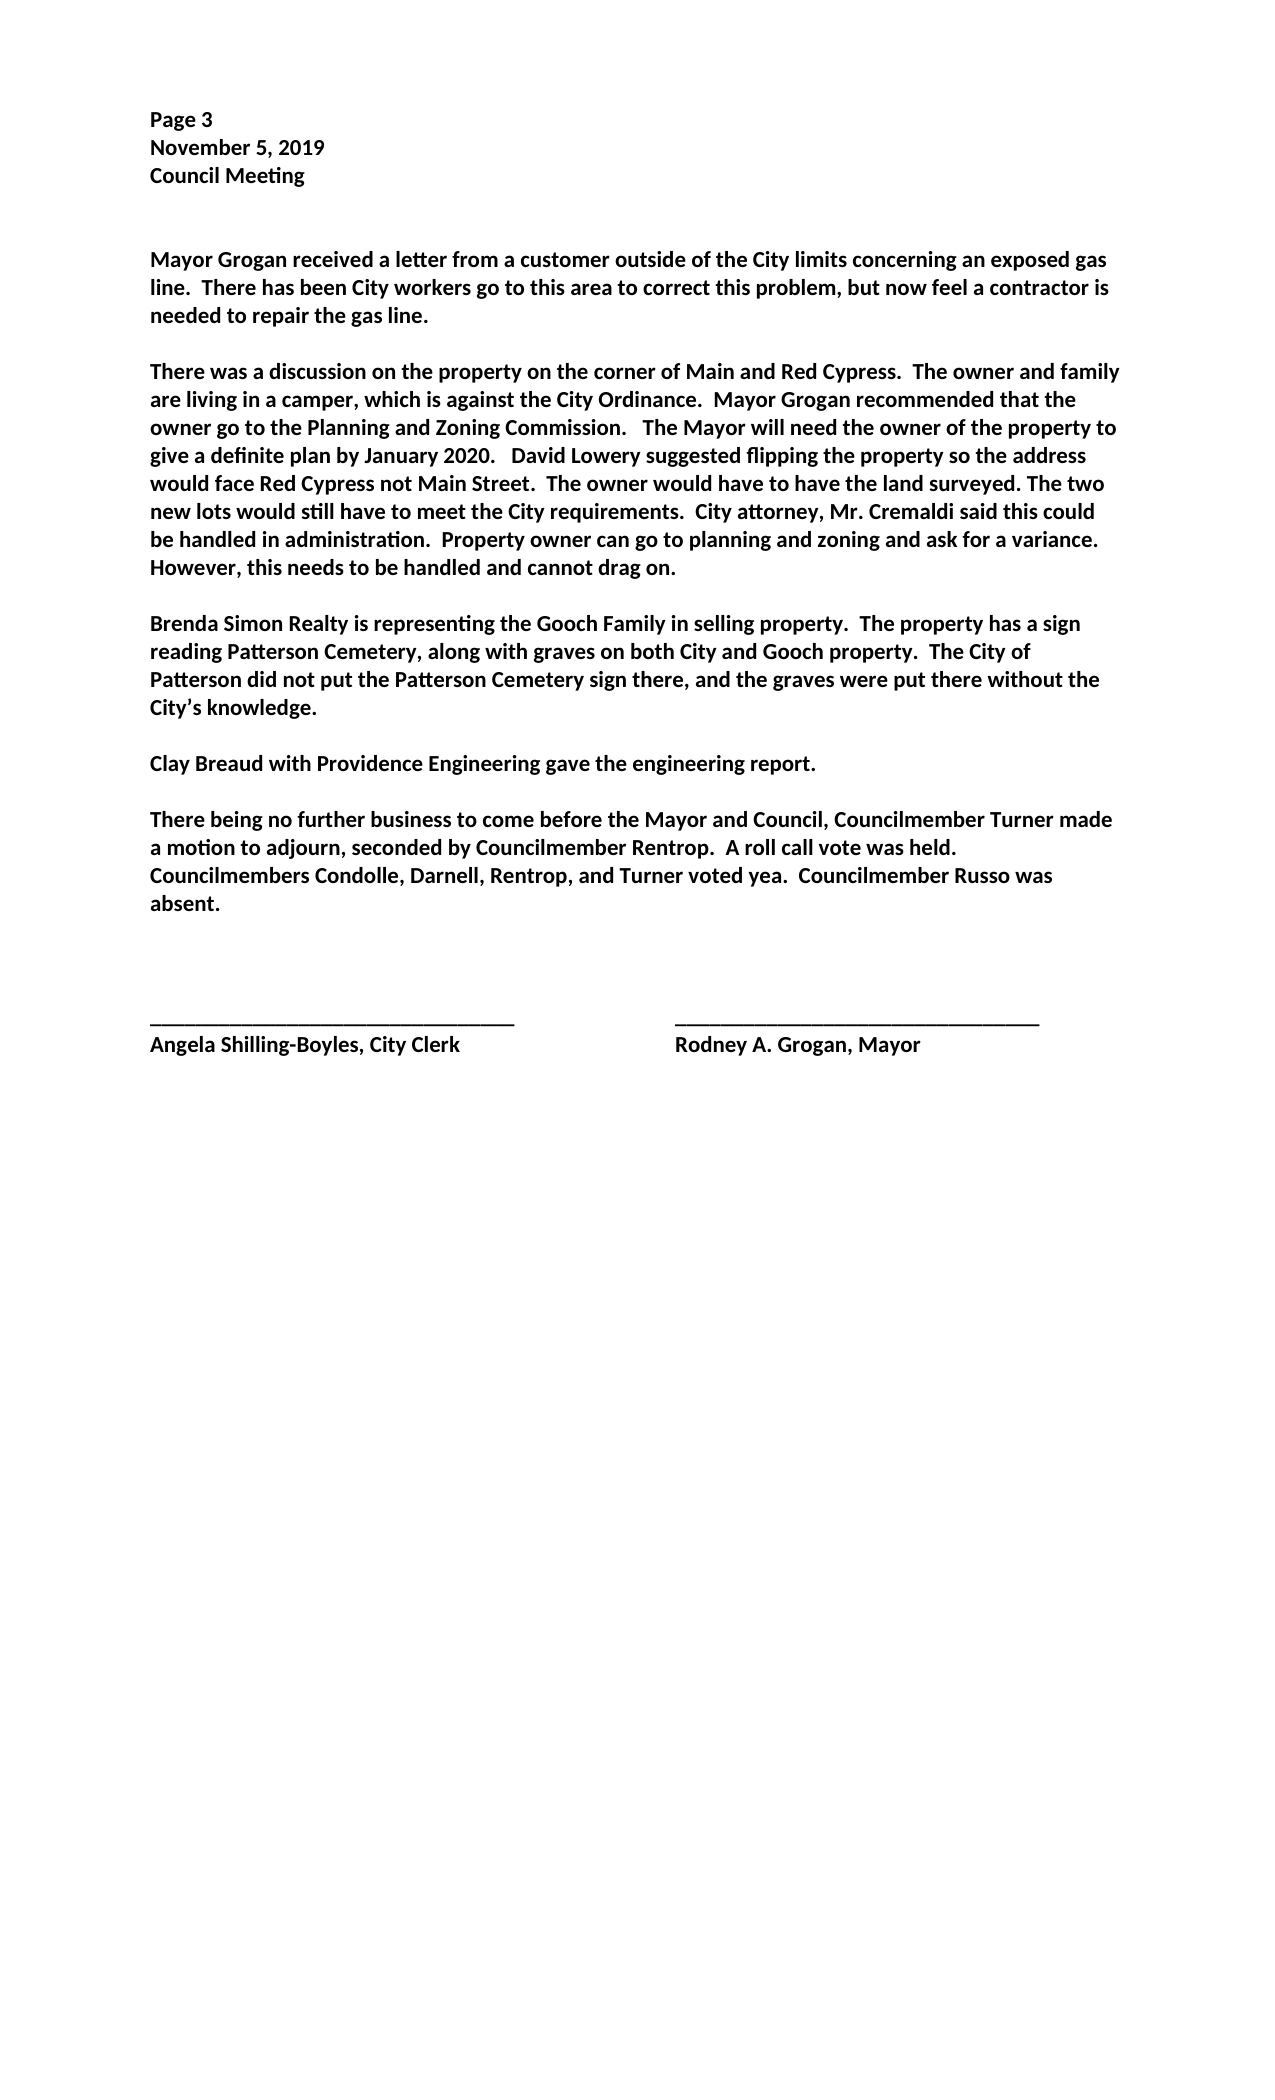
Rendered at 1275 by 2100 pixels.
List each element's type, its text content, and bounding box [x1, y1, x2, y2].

text Angela Shilling-Boyles, City Clerk Rodney A. Grogan, Mayor [150, 1030, 1125, 1058]
text ________________________________ ________________________________ [150, 1002, 1125, 1030]
text November 5, 2019 [150, 133, 1125, 161]
text Page 3 [150, 105, 1125, 133]
text There was a discussion on the property on the corner of Main and Red Cypress. The owner and family are living in a camper, which is against the City Ordinance. Mayor Grogan recommended that the owner go to the Planning and Zoning Commission. The Mayor will need the owner of the property to give a definite plan by January 2020. David Lowery suggested flipping the property so the address would face Red Cypress not Main Street. The owner would have to have the land surveyed. The two new lots would still have to meet the City requirements. City attorney, Mr. Cremaldi said this could be handled in administration. Property owner can go to planning and zoning and ask for a variance. However, this needs to be handled and cannot drag on. [150, 357, 1125, 581]
text Clay Breaud with Providence Engineering gave the engineering report. [150, 749, 1125, 777]
text Brenda Simon Realty is representing the Gooch Family in selling property. The property has a sign reading Patterson Cemetery, along with graves on both City and Gooch property. The City of Patterson did not put the Patterson Cemetery sign there, and the graves were put there without the City’s knowledge. [150, 609, 1125, 721]
text There being no further business to come before the Mayor and Council, Councilmember Turner made a motion to adjourn, seconded by Councilmember Rentrop. A roll call vote was held. Councilmembers Condolle, Darnell, Rentrop, and Turner voted yea. Councilmember Russo was absent. [150, 806, 1125, 918]
text Mayor Grogan received a letter from a customer outside of the City limits concerning an exposed gas line. There has been City workers go to this area to correct this problem, but now feel a contractor is needed to repair the gas line. [150, 245, 1125, 329]
text Council Meeting [150, 161, 1125, 189]
